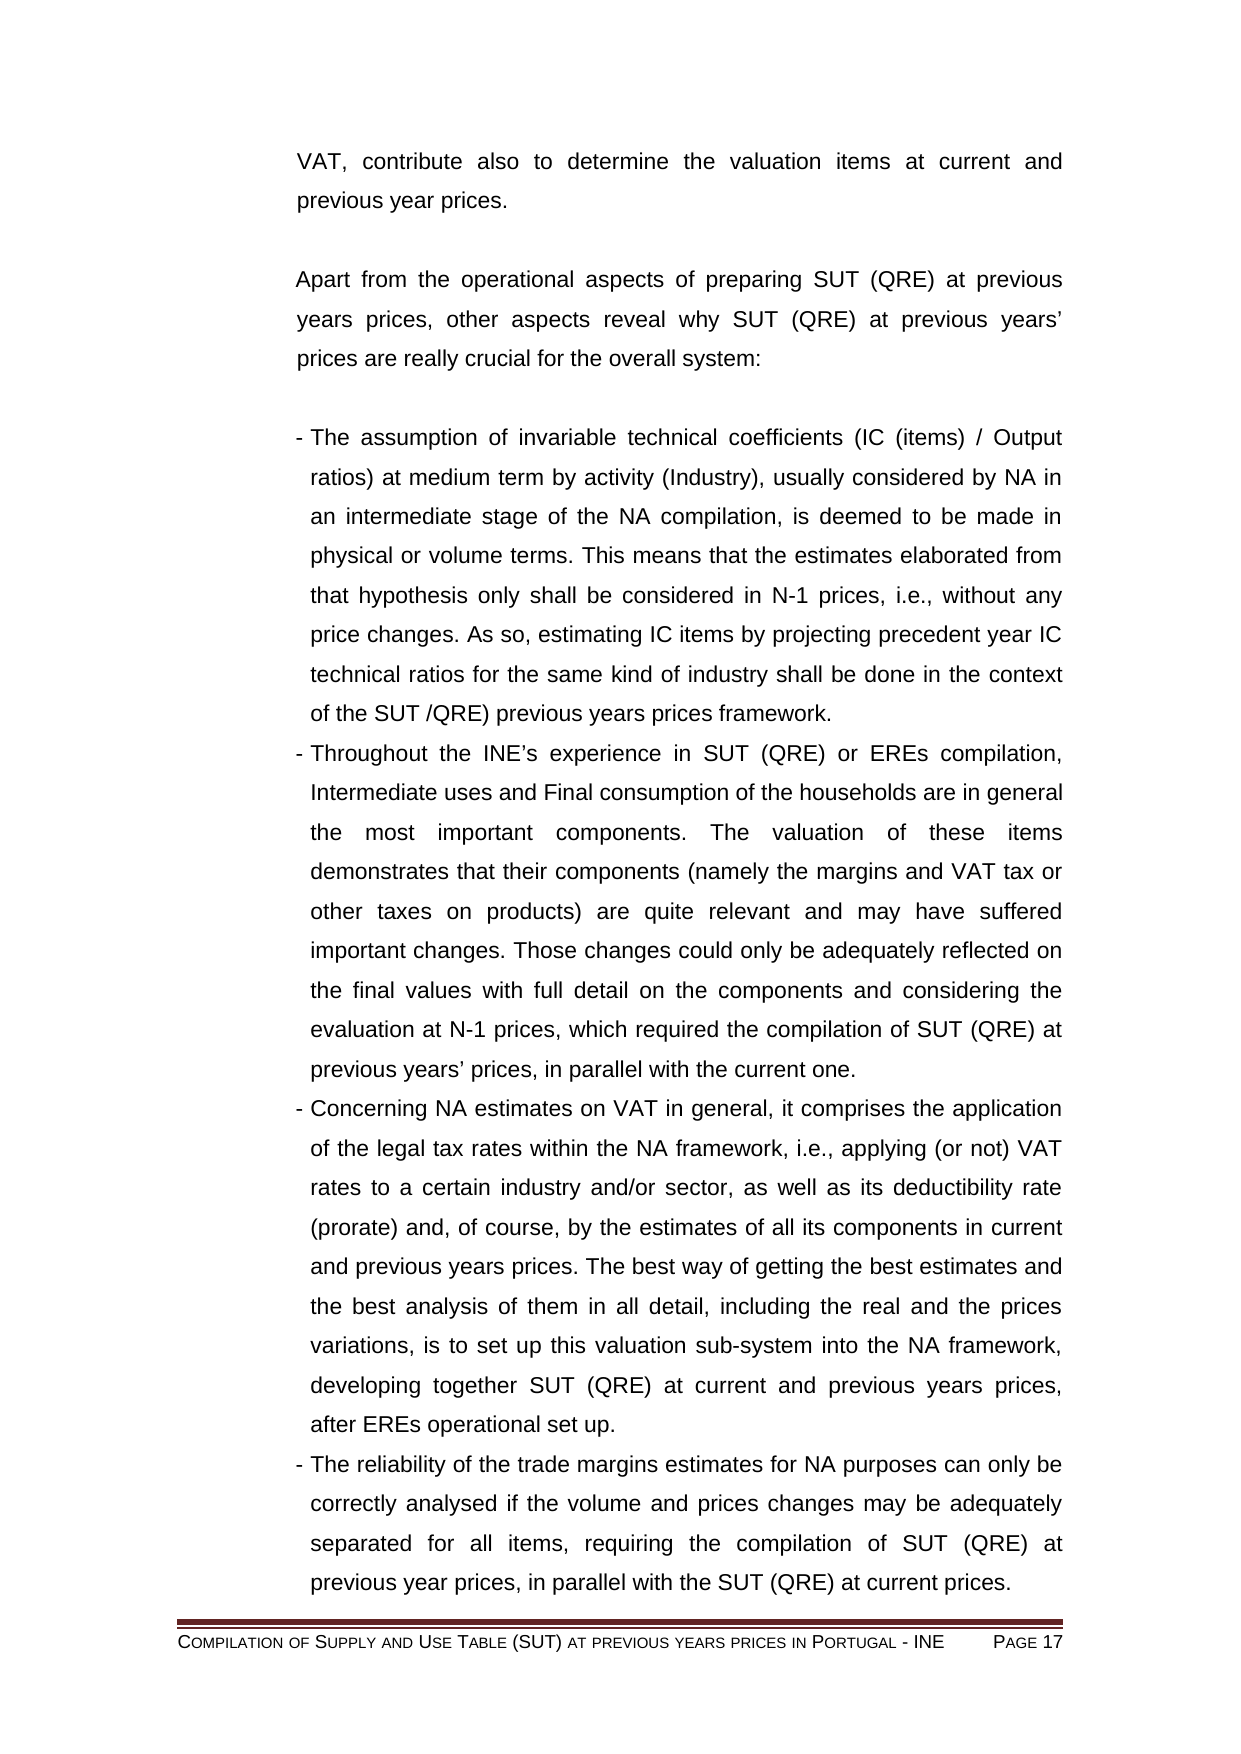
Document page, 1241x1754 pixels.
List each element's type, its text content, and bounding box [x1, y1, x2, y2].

list The reliability of the trade margins estimates for NA purposes can only be correctly analysed if the volume and prices changes may be adequately separated for all items, requiring the compilation of SUT (QRE) at previous year prices, in parallel with the SUT (QRE) at current prices. [295, 1451, 1063, 1595]
list Apart from the operational aspects of preparing SUT (QRE) at previous years prices, other aspects reveal why SUT (QRE) at previous years’ prices are really crucial for the overall system: [295, 266, 1063, 371]
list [295, 148, 1063, 213]
list Throughout the INE’s experience in SUT (QRE) or EREs compilation, Intermediate uses and Final consumption of the households are in general the most important components. The valuation of these items demonstrates that their components (namely the margins and VAT tax or other taxes on products) are quite relevant and may have suffered important changes. Those changes could only be adequately reflected on the final values with full detail on the components and considering the evaluation at N-1 prices, which required the compilation of SUT (QRE) at previous years’ prices, in parallel with the current one. [295, 740, 1063, 1082]
list Concerning NA estimates on VAT in general, it comprises the application of the legal tax rates within the NA framework, i.e., applying (or not) VAT rates to a certain industry and/or sector, as well as its deductibility rate (prorate) and, of course, by the estimates of all its components in current and previous years prices. The best way of getting the best estimates and the best analysis of them in all detail, including the real and the prices variations, is to set up this valuation sub-system into the NA framework, developing together SUT (QRE) at current and previous years prices, after EREs operational set up. [295, 1095, 1063, 1437]
list The assumption of invariable technical coefficients (IC (items) / Output ratios) at medium term by activity (Industry), usually considered by NA in an intermediate stage of the NA compilation, is deemed to be made in physical or volume terms. This means that the estimates elaborated from that hypothesis only shall be considered in N-1 prices, i.e., without any price changes. As so, estimating IC items by projecting precedent year IC technical ratios for the same kind of industry shall be done in the context of the SUT /QRE) previous years prices framework. [295, 424, 1063, 727]
